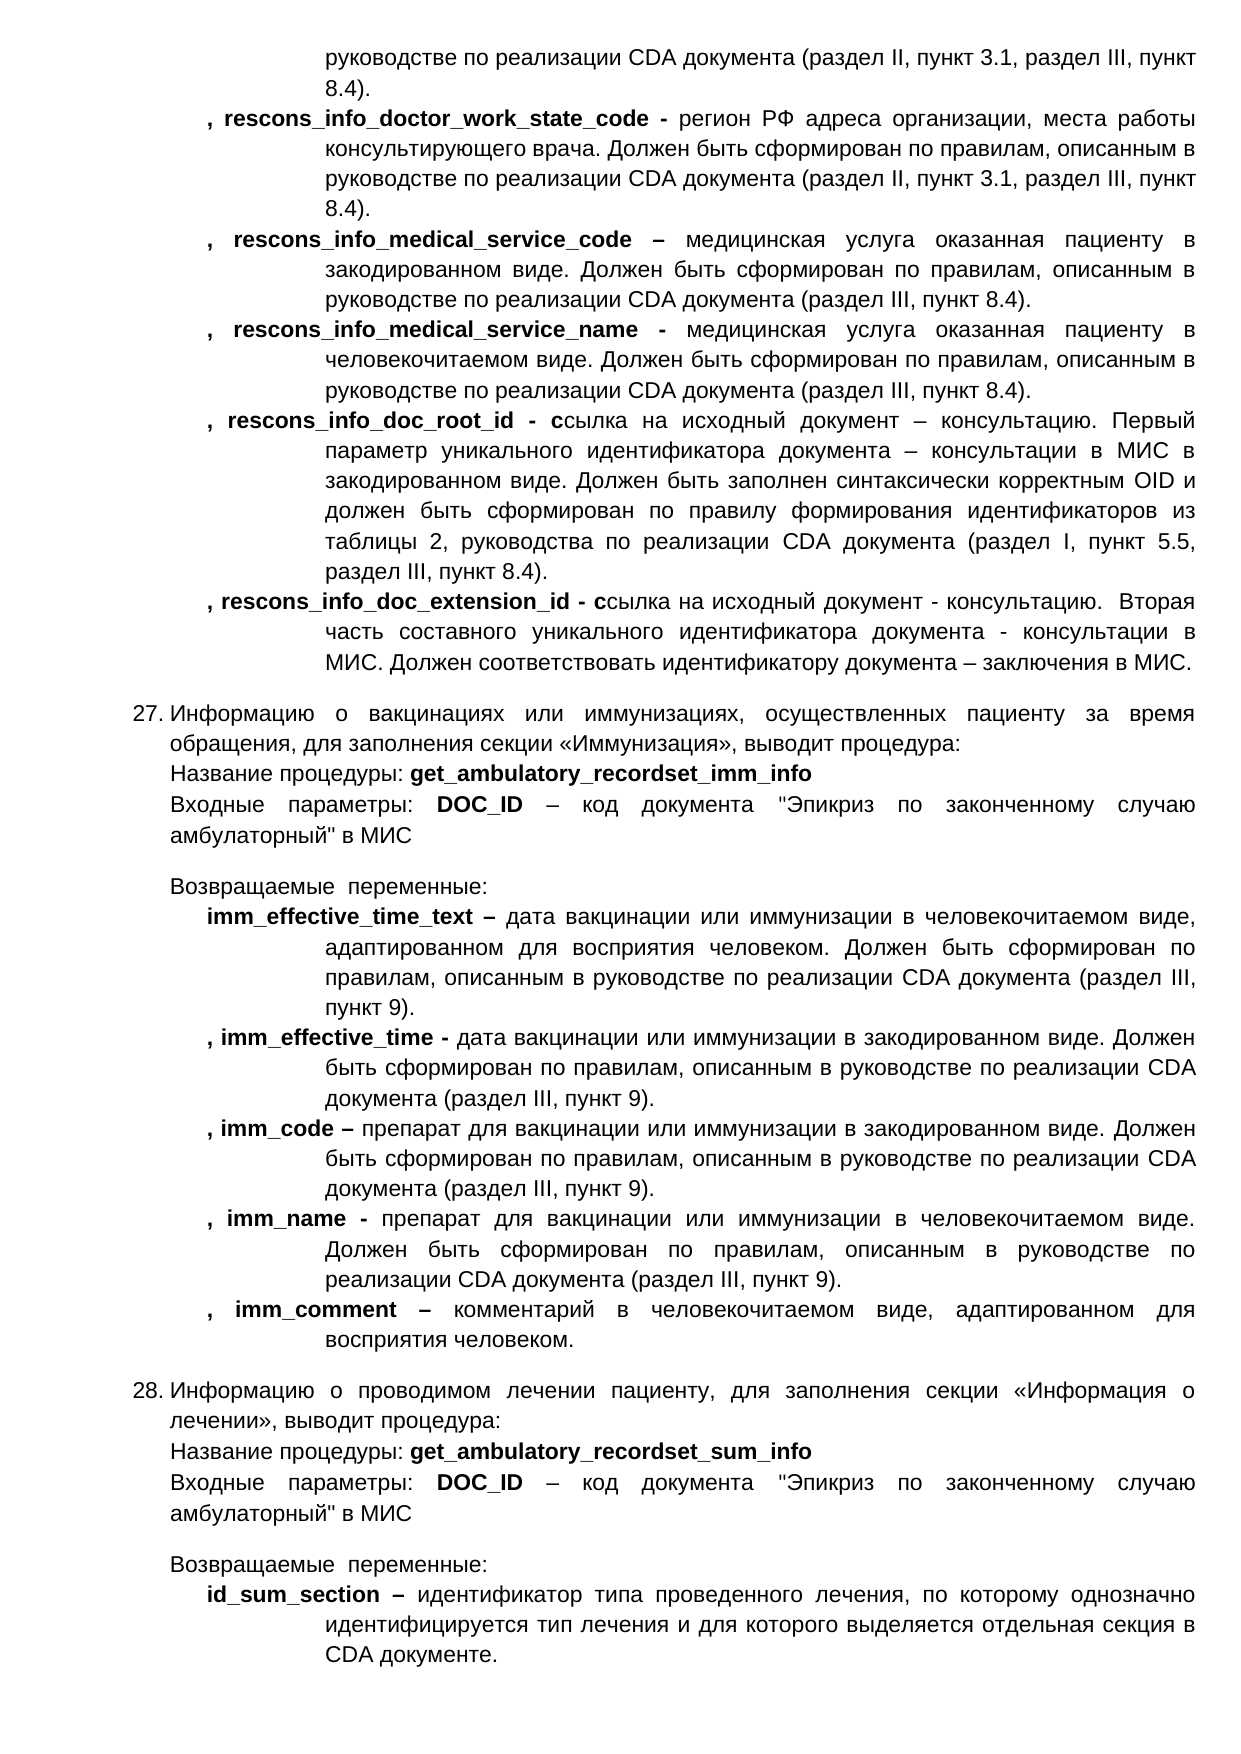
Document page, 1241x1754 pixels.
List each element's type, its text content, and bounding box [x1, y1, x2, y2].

list imm_effective_time_text – дата вакцинации или иммунизации в человекочитаемом виде, адаптированном для восприятия человеком. Должен быть сформирован по правилам, описанным в руководстве по реализации CDA документа (раздел III, пункт 9). [207, 903, 1196, 1020]
list , imm_comment – комментарий в человекочитаемом виде, адаптированном для восприятия человеком. [207, 1296, 1196, 1353]
list Входные параметры: DOC_ID – код документа "Эпикриз по законченному случаю амбулаторный" в МИС [170, 790, 1196, 848]
list Возвращаемые переменные: [169, 1551, 1196, 1577]
list , imm_effective_time - дата вакцинации или иммунизации в закодированном виде. Должен быть сформирован по правилам, описанным в руководстве по реализации CDA документа (раздел III, пункт 9). [207, 1024, 1196, 1111]
list , rescons_info_medical_service_code – медицинская услуга оказанная пациенту в закодированном виде. Должен быть сформирован по правилам, описанным в руководстве по реализации CDA документа (раздел III, пункт 8.4). [207, 226, 1196, 312]
list , rescons_info_doctor_work_state_code - регион РФ адреса организации, места работы консультирующего врача. Должен быть сформирован по правилам, описанным в руководстве по реализации CDA документа (раздел II, пункт 3.1, раздел III, пункт 8.4). [207, 105, 1196, 222]
list Название процедуры: get_ambulatory_recordset_sum_info [170, 1438, 1196, 1464]
list , imm_code – препарат для вакцинации или иммунизации в закодированном виде. Должен быть сформирован по правилам, описанным в руководстве по реализации CDA документа (раздел III, пункт 9). [207, 1115, 1196, 1202]
list , rescons_info_doc_root_id - ссылка на исходный документ – консультацию. Первый параметр уникального идентификатора документа – консультации в МИС в закодированном виде. Должен быть заполнен синтаксически корректным OID и должен быть сформирован по правилу формирования идентификаторов из таблицы 2, руководства по реализации CDA документа (раздел I, пункт 5.5, раздел III, пункт 8.4). [207, 407, 1196, 584]
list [207, 44, 1196, 101]
list id_sum_section – идентификатор типа проведенного лечения, по которому однозначно идентифицируется тип лечения и для которого выделяется отдельная секция в CDA документе. [207, 1581, 1196, 1668]
list , rescons_info_medical_service_name - медицинская услуга оказанная пациенту в человекочитаемом виде. Должен быть сформирован по правилам, описанным в руководстве по реализации CDA документа (раздел III, пункт 8.4). [207, 316, 1196, 403]
list , rescons_info_doc_extension_id - ссылка на исходный документ - консультацию. Вторая часть составного уникального идентификатора документа - консультации в МИС. Должен соответствовать идентификатору документа – заключения в МИС. [207, 588, 1196, 675]
list Информацию о проводимом лечении пациенту, для заполнения секции «Информация о лечении», выводит процедура: [132, 1377, 1196, 1434]
list Возвращаемые переменные: [169, 873, 1196, 899]
list , imm_name - препарат для вакцинации или иммунизации в человекочитаемом виде. Должен быть сформирован по правилам, описанным в руководстве по реализации CDA документа (раздел III, пункт 9). [207, 1205, 1196, 1292]
list Информацию о вакцинациях или иммунизациях, осуществленных пациенту за время обращения, для заполнения секции «Иммунизация», выводит процедура: [132, 699, 1196, 756]
list Название процедуры: get_ambulatory_recordset_imm_info [170, 760, 1196, 786]
list Входные параметры: DOC_ID – код документа "Эпикриз по законченному случаю амбулаторный" в МИС [170, 1468, 1196, 1526]
